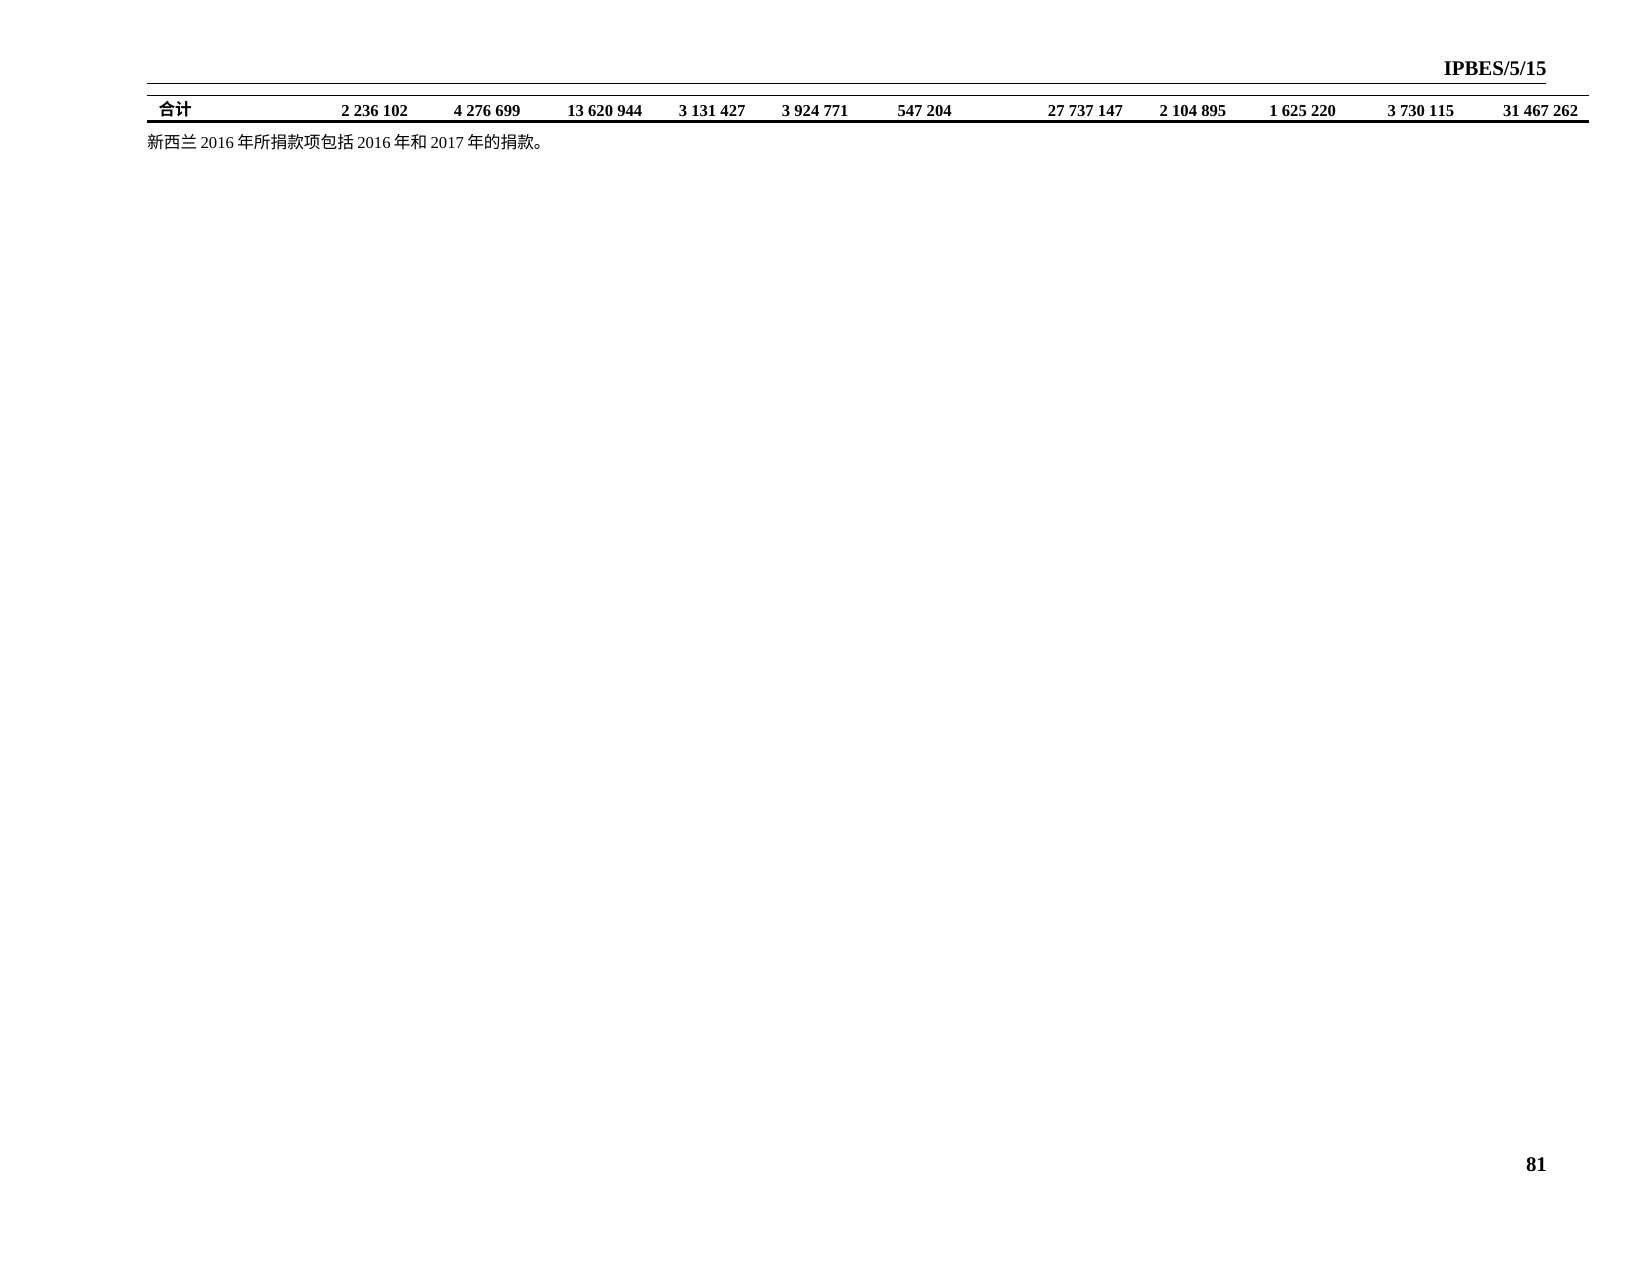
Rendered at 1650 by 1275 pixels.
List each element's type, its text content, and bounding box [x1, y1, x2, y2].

table_cell 2 236 102 [316, 96, 419, 120]
table_cell 3 131 427 [653, 96, 756, 120]
table_cell 3 730 115 [1347, 96, 1465, 120]
table_cell 31 467 262 [1465, 96, 1589, 120]
table_cell 3 924 771 [756, 96, 859, 120]
table_cell 547 204 [859, 96, 963, 120]
list 新西兰2016年所捐款项包括2016年和2017年的捐款。 [147, 129, 1546, 153]
table_cell 13 620 944 [531, 96, 653, 120]
table_cell 27 737 147 [963, 96, 1134, 120]
table_cell 2 104 895 [1134, 96, 1237, 120]
table_cell 4 276 699 [419, 96, 531, 120]
table_cell 合计 [147, 96, 316, 120]
table_cell 1 625 220 [1237, 96, 1347, 120]
